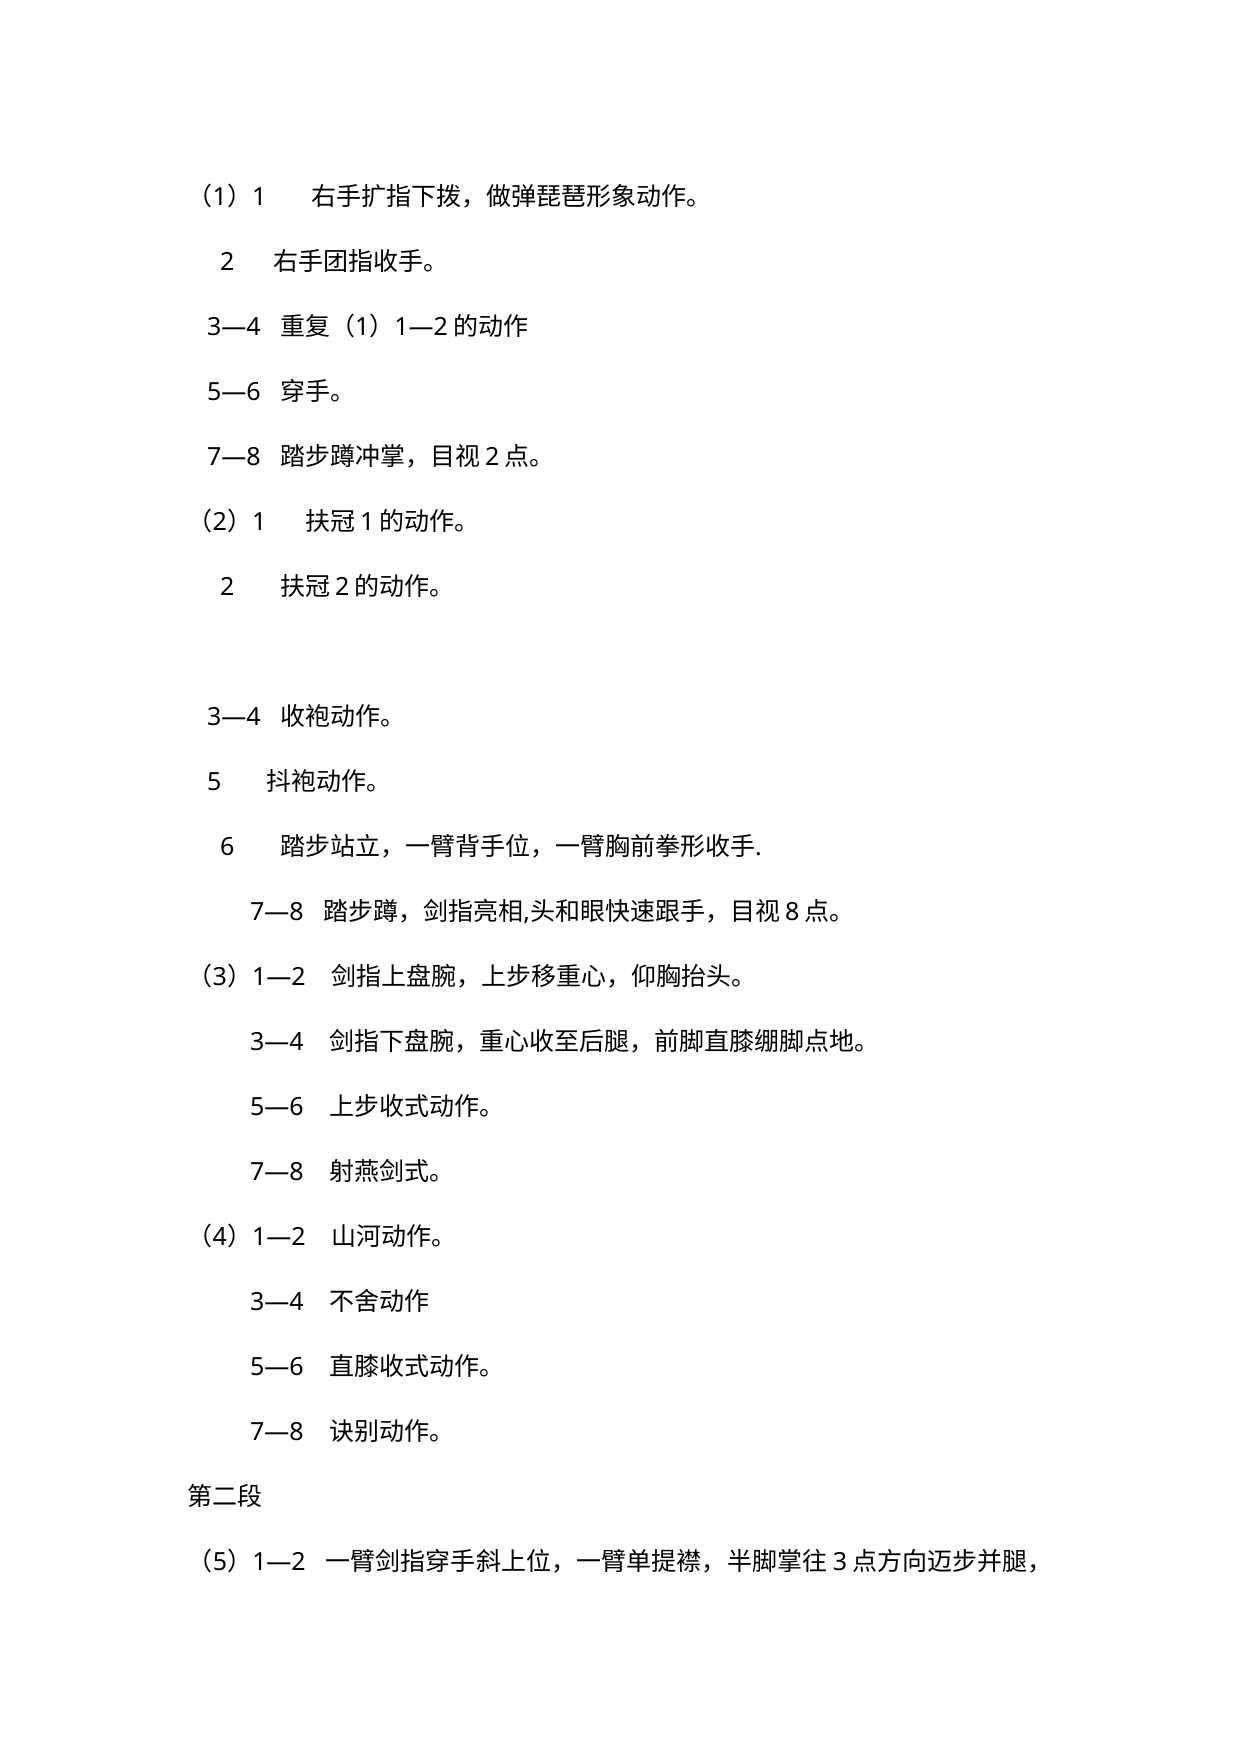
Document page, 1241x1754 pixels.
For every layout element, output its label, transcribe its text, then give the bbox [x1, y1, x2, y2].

text 5—6 直膝收式动作。 [187, 1332, 1053, 1397]
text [187, 1527, 1053, 1592]
text 3—4 不舍动作 [187, 1267, 1053, 1332]
text （3）1—2 剑指上盘腕，上步移重心，仰胸抬头。 [187, 942, 1053, 1007]
text 7—8 诀别动作。 [187, 1397, 1053, 1462]
text 第二段 [187, 1462, 1053, 1527]
text 3—4 重复（1）1—2的动作 [187, 292, 1053, 357]
text 7—8 踏步蹲冲掌，目视2点。 [187, 422, 1053, 487]
text （1）1 右手扩指下拨，做弹琵琶形象动作。 [187, 162, 1053, 227]
text 3—4 收袍动作。 [187, 682, 1053, 747]
text 7—8 射燕剑式。 [187, 1137, 1053, 1202]
text 5—6 穿手。 [187, 357, 1053, 422]
text 3—4 剑指下盘腕，重心收至后腿，前脚直膝绷脚点地。 [187, 1007, 1053, 1072]
text （2）1 扶冠1的动作。 [187, 487, 1053, 552]
text 7—8 踏步蹲，剑指亮相,头和眼快速跟手，目视8点。 [187, 877, 1053, 942]
text 6 踏步站立，一臂背手位，一臂胸前拳形收手. [187, 812, 1053, 877]
text （4）1—2 山河动作。 [187, 1202, 1053, 1267]
text 2 扶冠2的动作。 [187, 552, 1053, 617]
text 5—6 上步收式动作。 [187, 1072, 1053, 1137]
text 2 右手团指收手。 [187, 227, 1053, 292]
text 5 抖袍动作。 [187, 747, 1053, 812]
